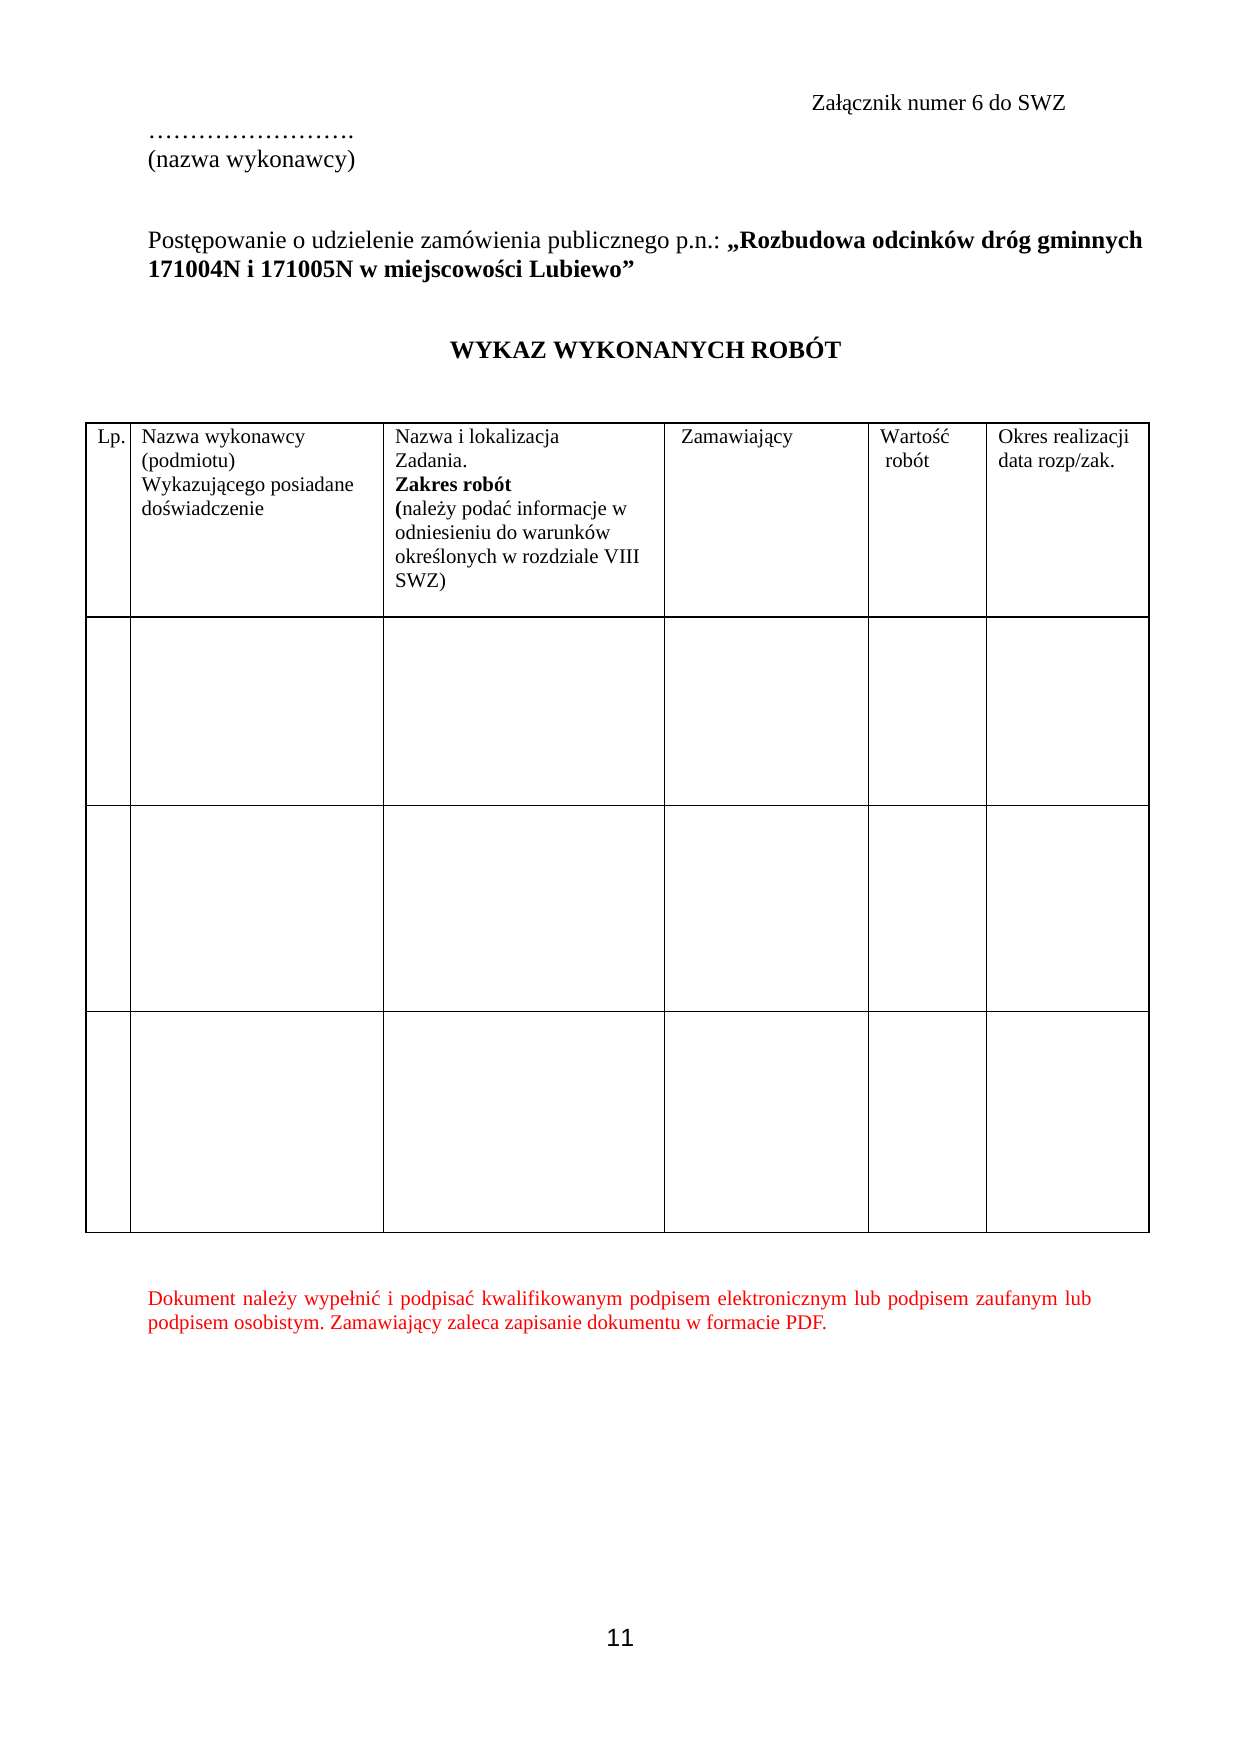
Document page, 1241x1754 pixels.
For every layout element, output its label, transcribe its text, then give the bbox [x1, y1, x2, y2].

text Załącznik numer 6 do SWZ [738, 89, 1093, 115]
table_cell [384, 618, 664, 805]
table_cell [869, 618, 986, 805]
table_header Lp. [87, 424, 130, 616]
table_cell [87, 1012, 130, 1232]
table_cell [987, 806, 1148, 1011]
table_header Okres realizacji data rozp/zak. [987, 424, 1148, 616]
table_cell [131, 806, 383, 1011]
table_cell [87, 618, 130, 805]
table_cell [869, 1012, 986, 1232]
table_cell [665, 1012, 868, 1232]
table_cell [987, 618, 1148, 805]
text ……………………. [148, 115, 1093, 144]
table_header Nazwa i lokalizacja Zadania. Zakres robót (należy podać informacje w odniesieniu do warunków określonych w rozdziale VIII SWZ) [384, 424, 664, 616]
table_cell [87, 806, 130, 1011]
table_cell [987, 1012, 1148, 1232]
table_cell [131, 618, 383, 805]
text Postępowanie o udzielenie zamówienia publicznego p.n.: „Rozbudowa odcinków dróg gminnych 171004N i 171005N w miejscowości Lubiewo” [148, 225, 1143, 283]
table_cell [384, 1012, 664, 1232]
table_cell [665, 618, 868, 805]
text Dokument należy wypełnić i podpisać kwalifikowanym podpisem elektronicznym lub podpisem zaufanym lub podpisem osobistym. Zamawiający zaleca zapisanie dokumentu w formacie PDF. [148, 1286, 1093, 1334]
table_header Nazwa wykonawcy (podmiotu) Wykazującego posiadane doświadczenie [131, 424, 383, 616]
text WYKAZ WYKONANYCH ROBÓT [148, 335, 1143, 364]
text (nazwa wykonawcy) [148, 144, 1093, 172]
table_header Wartość robót [869, 424, 986, 616]
table_cell [131, 1012, 383, 1232]
table_cell [384, 806, 664, 1011]
table_cell [665, 806, 868, 1011]
table_cell [869, 806, 986, 1011]
table_header Zamawiający [665, 424, 868, 616]
